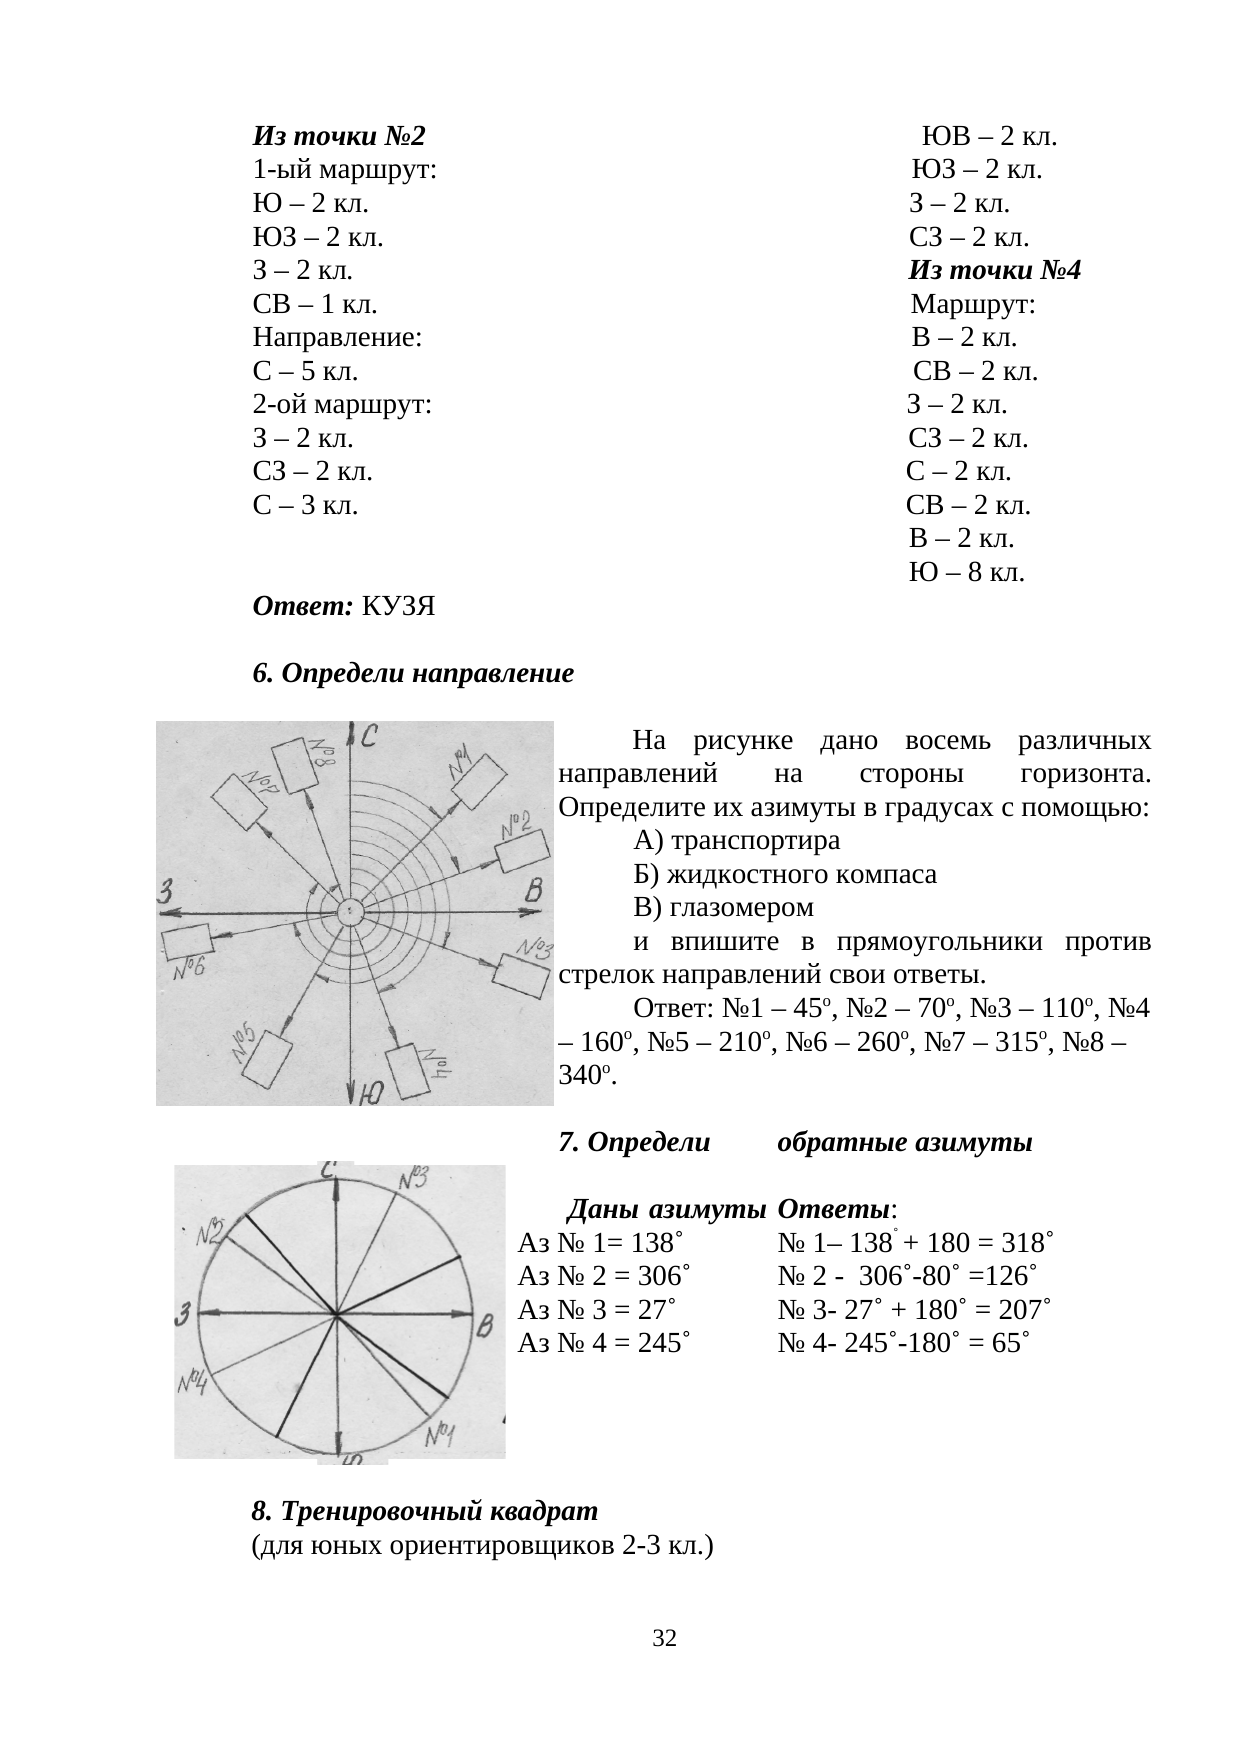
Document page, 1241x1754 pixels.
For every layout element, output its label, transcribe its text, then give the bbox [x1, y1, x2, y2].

text На рисунке дано восемь различных направлений на стороны горизонта. Определите их азимуты в градусах с помощью: [554, 722, 1152, 822]
text З – 2 кл. Из точки №4 [177, 252, 1115, 286]
text А) транспортира [554, 822, 1152, 856]
text 7. Определи обратные азимуты [177, 1124, 1152, 1158]
text ЮЗ – 2 кл. СЗ – 2 кл. [177, 219, 1115, 252]
text 8. Тренировочный квадрат [177, 1493, 1152, 1527]
text Ю – 2 кл. З – 2 кл. [177, 185, 1115, 219]
text Аз № 2 = 306˚ № 2 - 306˚-80˚ =126˚ [506, 1258, 1152, 1292]
text Аз № 3 = 27˚ № 3- 27˚ + 180˚ = 207˚ [506, 1292, 1152, 1326]
text Аз № 4 = 245˚ № 4- 245˚-180˚ = 65˚ [506, 1326, 1152, 1359]
text СЗ – 2 кл. С – 2 кл. [177, 453, 1115, 487]
text и впишите в прямоугольники против стрелок направлений свои ответы. [554, 923, 1152, 990]
text Б) жидкостного компаса [554, 856, 1152, 889]
text С – 5 кл. СВ – 2 кл. [177, 353, 1115, 386]
text З – 2 кл. СЗ – 2 кл. [177, 420, 1115, 453]
text В) глазомером [554, 889, 1152, 923]
text 1-ый маршрут: ЮЗ – 2 кл. [177, 152, 1115, 185]
text Ответ: №1 – 45о, №2 – 70о, №3 – 110о, №4 – 160о, №5 – 210о, №6 – 260о, №7 – 315о, №8 – 340о. [554, 990, 1152, 1091]
text С – 3 кл. СВ – 2 кл. [177, 487, 1115, 521]
text Направление: В – 2 кл. [177, 319, 1115, 353]
text 2-ой маршрут: З – 2 кл. [177, 386, 1115, 420]
text Даны азимуты Ответы: [506, 1191, 1152, 1225]
text В – 2 кл. [177, 521, 1115, 554]
text Ответ: КУЗЯ [177, 588, 1152, 621]
text Ю – 8 кл. [177, 554, 1115, 588]
text Из точки №2 ЮВ – 2 кл. [177, 118, 1115, 152]
text (для юных ориентировщиков 2-3 кл.) [177, 1527, 1152, 1560]
text Аз № 1= 138˚ № 1– 138˚ + 180 = 318˚ [506, 1225, 1152, 1258]
text 6. Определи направление [177, 655, 1152, 688]
text СВ – 1 кл. Маршрут: [177, 286, 1115, 319]
